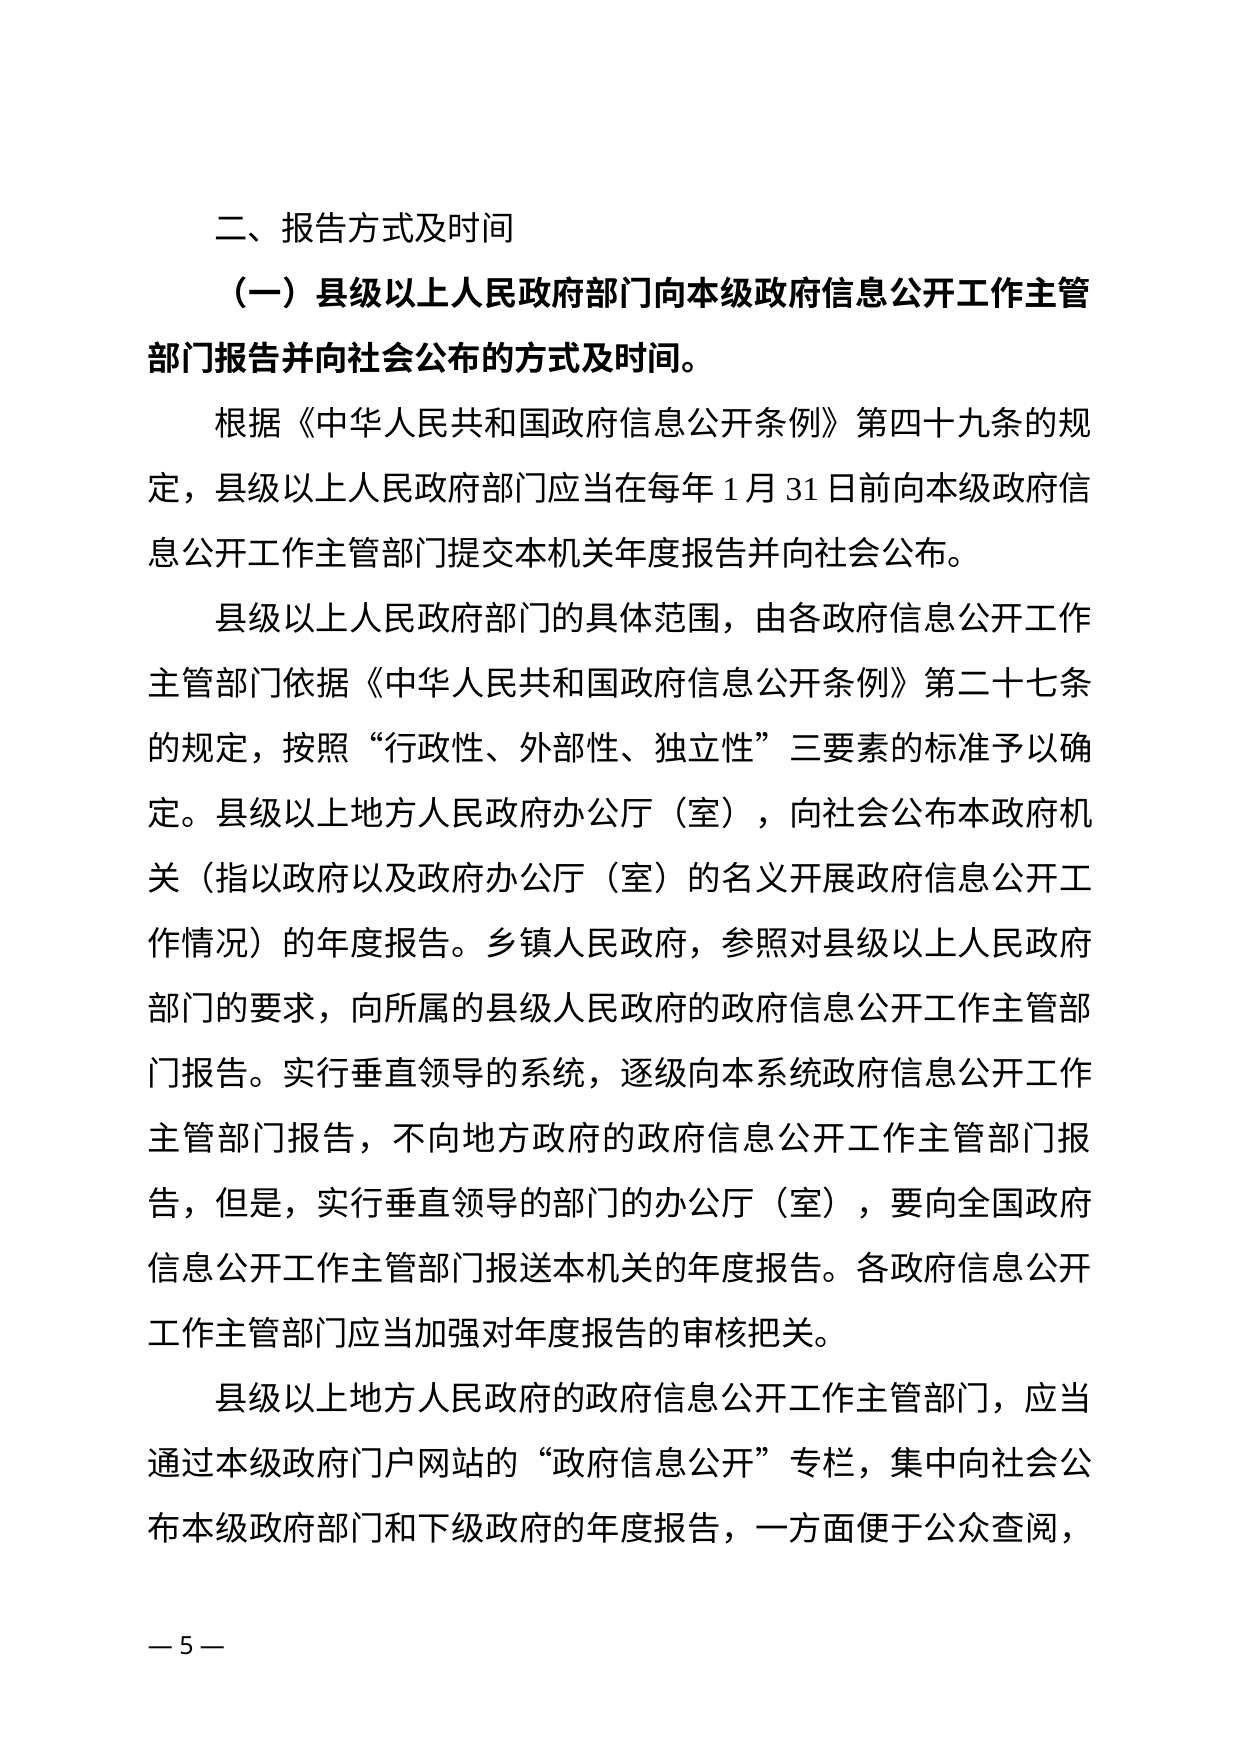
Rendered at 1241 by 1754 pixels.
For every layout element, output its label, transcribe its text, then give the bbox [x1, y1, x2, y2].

text 县级以上人民政府部门的具体范围，由各政府信息公开工作主管部门依据《中华人民共和国政府信息公开条例》第二十七条的规定，按照“行政性、外部性、独立性”三要素的标准予以确定。县级以上地方人民政府办公厅（室），向社会公布本政府机关（指以政府以及政府办公厅（室）的名义开展政府信息公开工作情况）的年度报告。乡镇人民政府，参照对县级以上人民政府部门的要求，向所属的县级人民政府的政府信息公开工作主管部门报告。实行垂直领导的系统，逐级向本系统政府信息公开工作主管部门报告，不向地方政府的政府信息公开工作主管部门报告，但是，实行垂直领导的部门的办公厅（室），要向全国政府信息公开工作主管部门报送本机关的年度报告。各政府信息公开工作主管部门应当加强对年度报告的审核把关。 [148, 583, 1093, 1363]
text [148, 1363, 1093, 1558]
text （一）县级以上人民政府部门向本级政府信息公开工作主管部门报告并向社会公布的方式及时间。 [148, 258, 1093, 388]
text 二、报告方式及时间 [148, 193, 1093, 258]
text 根据《中华人民共和国政府信息公开条例》第四十九条的规定，县级以上人民政府部门应当在每年1月31日前向本级政府信息公开工作主管部门提交本机关年度报告并向社会公布。 [148, 388, 1093, 583]
